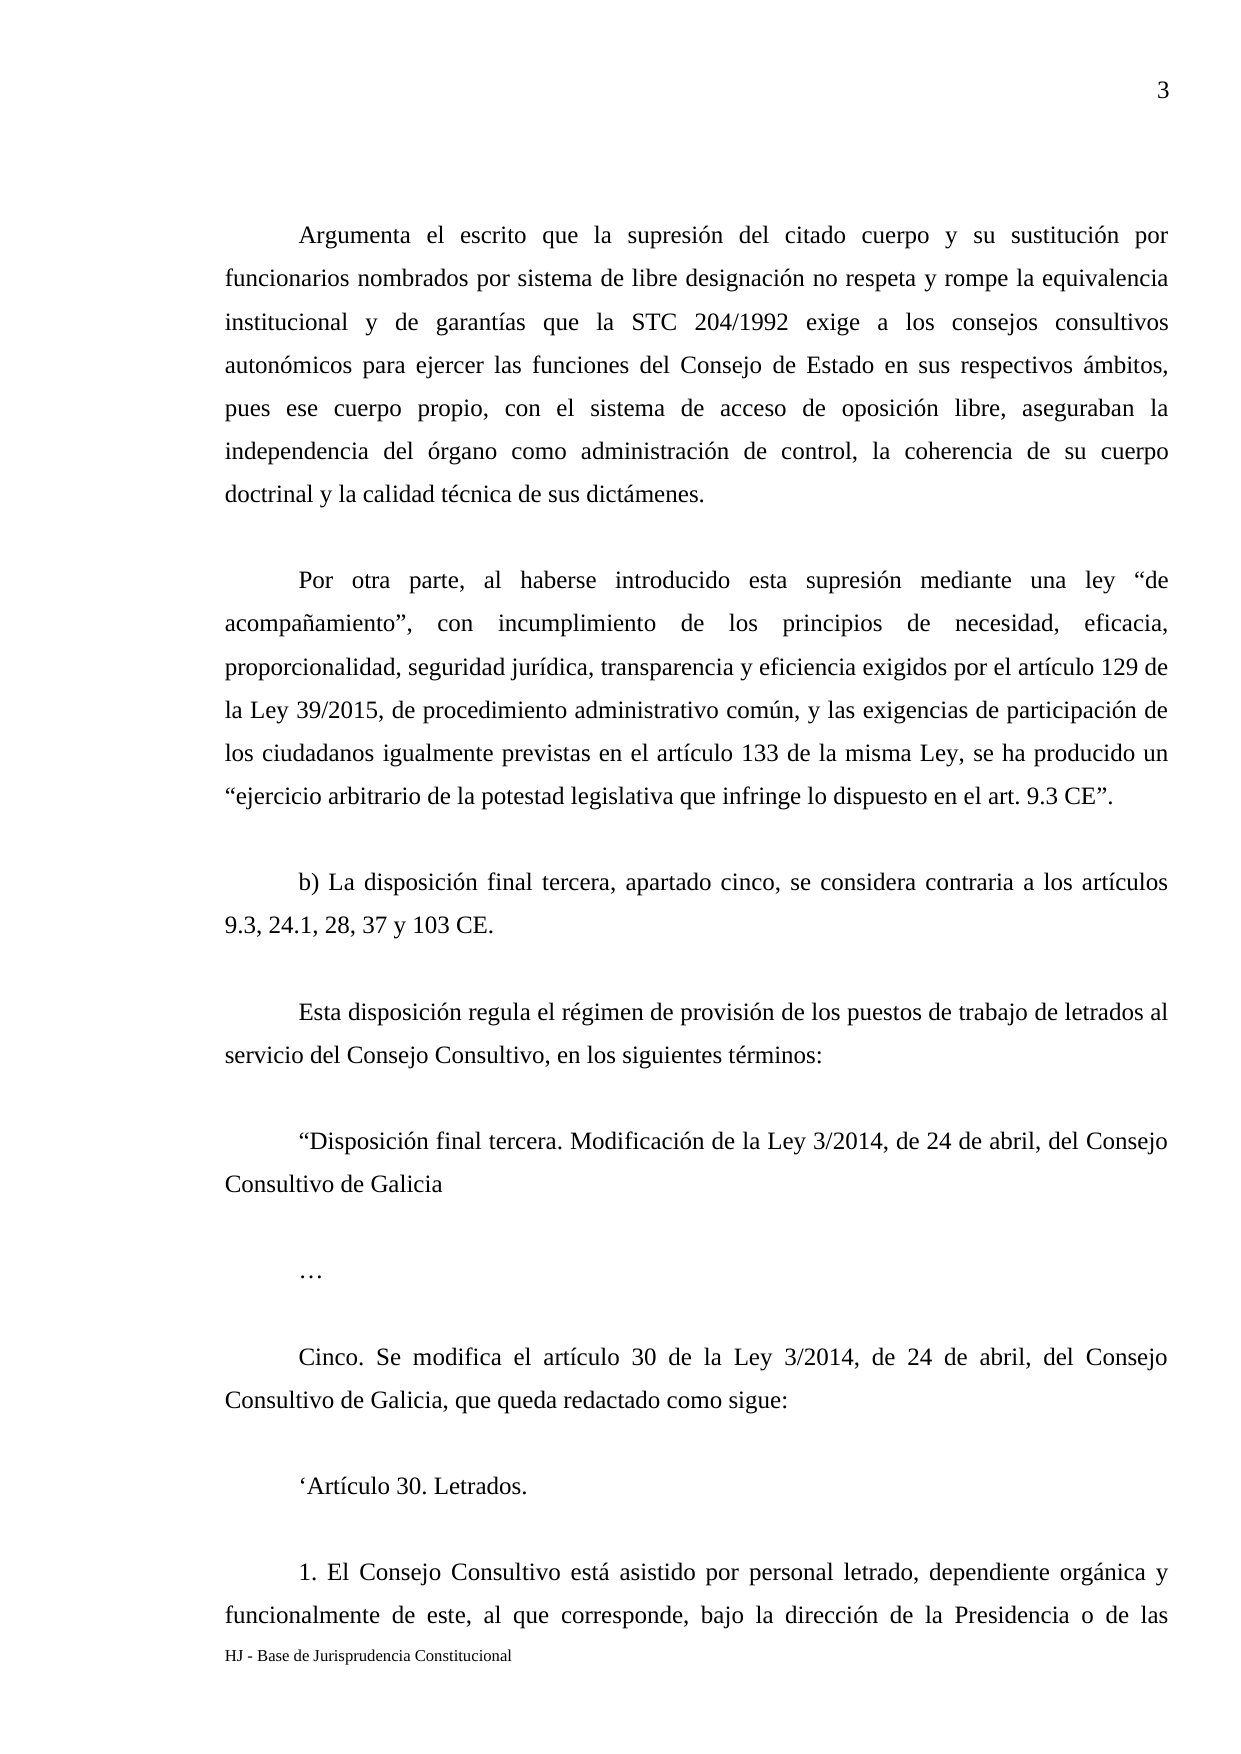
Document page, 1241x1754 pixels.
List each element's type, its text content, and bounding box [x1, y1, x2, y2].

text ‘Artículo 30. Letrados. [224, 1471, 1169, 1500]
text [224, 1557, 1169, 1629]
text … [224, 1255, 1169, 1284]
text Argumenta el escrito que la supresión del citado cuerpo y su sustitución por funcionarios nombrados por sistema de libre designación no respeta y rompe la equivalencia institucional y de garantías que la STC 204/1992 exige a los consejos consultivos autonómicos para ejercer las funciones del Consejo de Estado en sus respectivos ámbitos, pues ese cuerpo propio, con el sistema de acceso de oposición libre, aseguraban la independencia del órgano como administración de control, la coherencia de su cuerpo doctrinal y la calidad técnica de sus dictámenes. [224, 220, 1169, 508]
text Cinco. Se modifica el artículo 30 de la Ley 3/2014, de 24 de abril, del Consejo Consultivo de Galicia, que queda redactado como sigue: [224, 1342, 1169, 1413]
text “Disposición final tercera. Modificación de la Ley 3/2014, de 24 de abril, del Consejo Consultivo de Galicia [224, 1126, 1169, 1198]
text b) La disposición final tercera, apartado cinco, se considera contraria a los artículos 9.3, 24.1, 28, 37 y 103 CE. [224, 867, 1169, 939]
text Esta disposición regula el régimen de provisión de los puestos de trabajo de letrados al servicio del Consejo Consultivo, en los siguientes términos: [224, 997, 1169, 1068]
text Por otra parte, al haberse introducido esta supresión mediante una ley “de acompañamiento”, con incumplimiento de los principios de necesidad, eficacia, proporcionalidad, seguridad jurídica, transparencia y eficiencia exigidos por el artículo 129 de la Ley 39/2015, de procedimiento administrativo común, y las exigencias de participación de los ciudadanos igualmente previstas en el artículo 133 de la misma Ley, se ha producido un “ejercicio arbitrario de la potestad legislativa que infringe lo dispuesto en el art. 9.3 CE”. [224, 565, 1169, 810]
